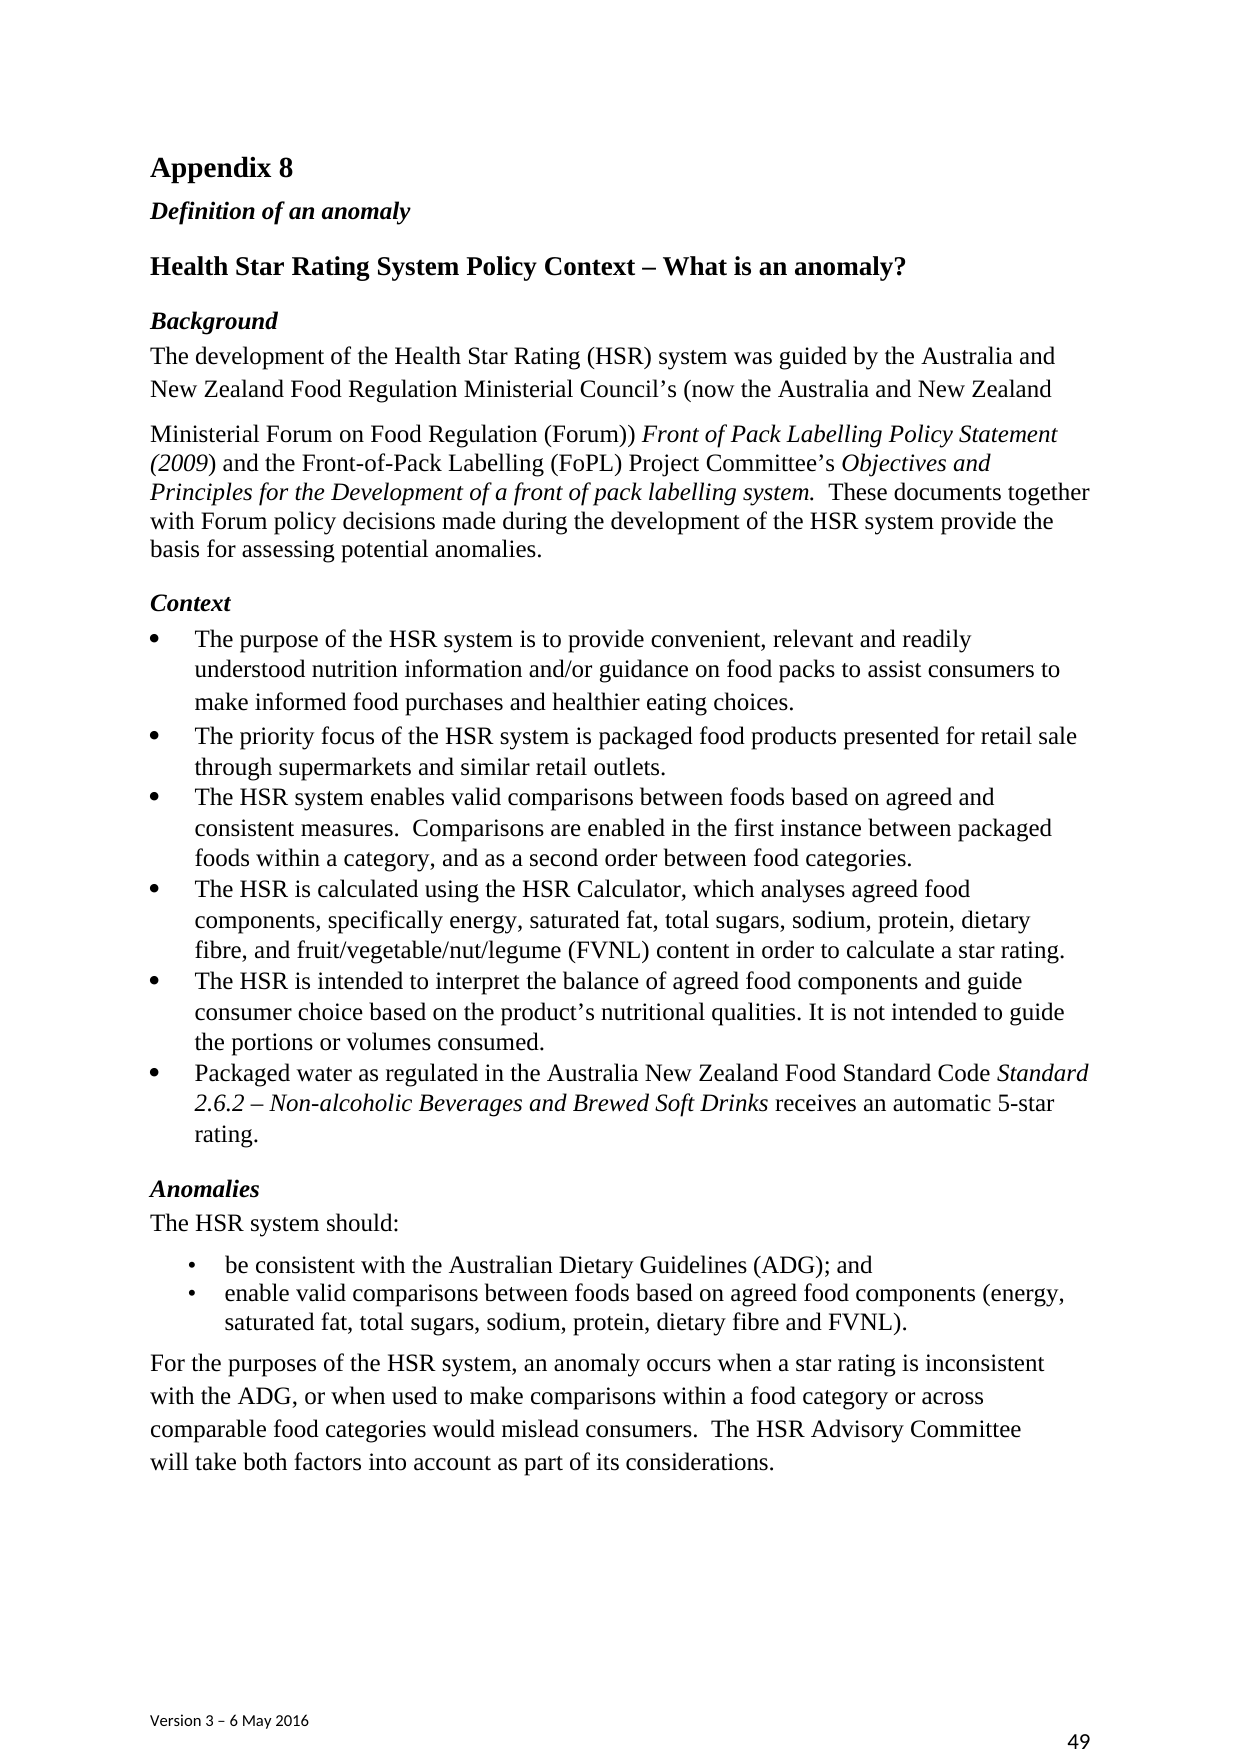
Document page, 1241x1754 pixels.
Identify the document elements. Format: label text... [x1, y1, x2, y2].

list The priority focus of the HSR system is packaged food products presented for retail sale through supermarkets and similar retail outlets. [150, 720, 1090, 781]
list Packaged water as regulated in the Australia New Zealand Food Standard Code Standard 2.6.2 – Non-alcoholic Beverages and Brewed Soft Drinks receives an automatic 5-star rating. [150, 1057, 1090, 1149]
subtitle Context [150, 588, 1090, 617]
list The HSR system enables valid comparisons between foods based on agreed and consistent measures. Comparisons are enabled in the first instance between packaged foods within a category, and as a second order between food categories. [150, 781, 1090, 873]
text The HSR system should: [150, 1209, 1090, 1237]
list The HSR is intended to interpret the balance of agreed food components and guide consumer choice based on the product’s nutritional qualities. It is not intended to guide the portions or volumes consumed. [150, 965, 1090, 1057]
text Ministerial Forum on Food Regulation (Forum)) Front of Pack Labelling Policy Statement [150, 419, 1090, 448]
text (2009) and the Front-of-Pack Labelling (FoPL) Project Committee’s Objectives and Principles for the Development of a front of pack labelling system. These documents together with Forum policy decisions made during the development of the HSR system provide the basis for assessing potential anomalies. [150, 448, 1090, 563]
text The development of the Health Star Rating (HSR) system was guided by the Australia and New Zealand Food Regulation Ministerial Council’s (now the Australia and New Zealand [150, 341, 1090, 403]
subtitle Background [150, 306, 1090, 335]
subtitle Appendix 8 [150, 150, 1090, 183]
list The HSR is calculated using the HSR Calculator, which analyses agreed food components, specifically energy, saturated fat, total sugars, sodium, protein, dietary fibre, and fruit/vegetable/nut/legume (FVNL) content in order to calculate a star rating. [150, 873, 1090, 965]
text For the purposes of the HSR system, an anomaly occurs when a star rating is inconsistent with the ADG, or when used to make comparisons within a food category or across comparable food categories would mislead consumers. The HSR Advisory Committee will take both factors into account as part of its considerations. [150, 1348, 1054, 1476]
text understood nutrition information and/or guidance on food packs to assist consumers to make informed food purchases and healthier eating choices. [194, 654, 1068, 716]
subtitle Anomalies [150, 1174, 1090, 1202]
subtitle Health Star Rating System Policy Context – What is an anomaly? [150, 250, 1090, 281]
list enable valid comparisons between foods based on agreed food components (energy, saturated fat, total sugars, sodium, protein, dietary fibre and FVNL). [187, 1278, 1090, 1336]
subtitle Definition of an anomaly [150, 196, 1090, 225]
list The purpose of the HSR system is to provide convenient, relevant and readily [150, 623, 1090, 654]
list be consistent with the Australian Dietary Guidelines (ADG); and [187, 1250, 1090, 1278]
